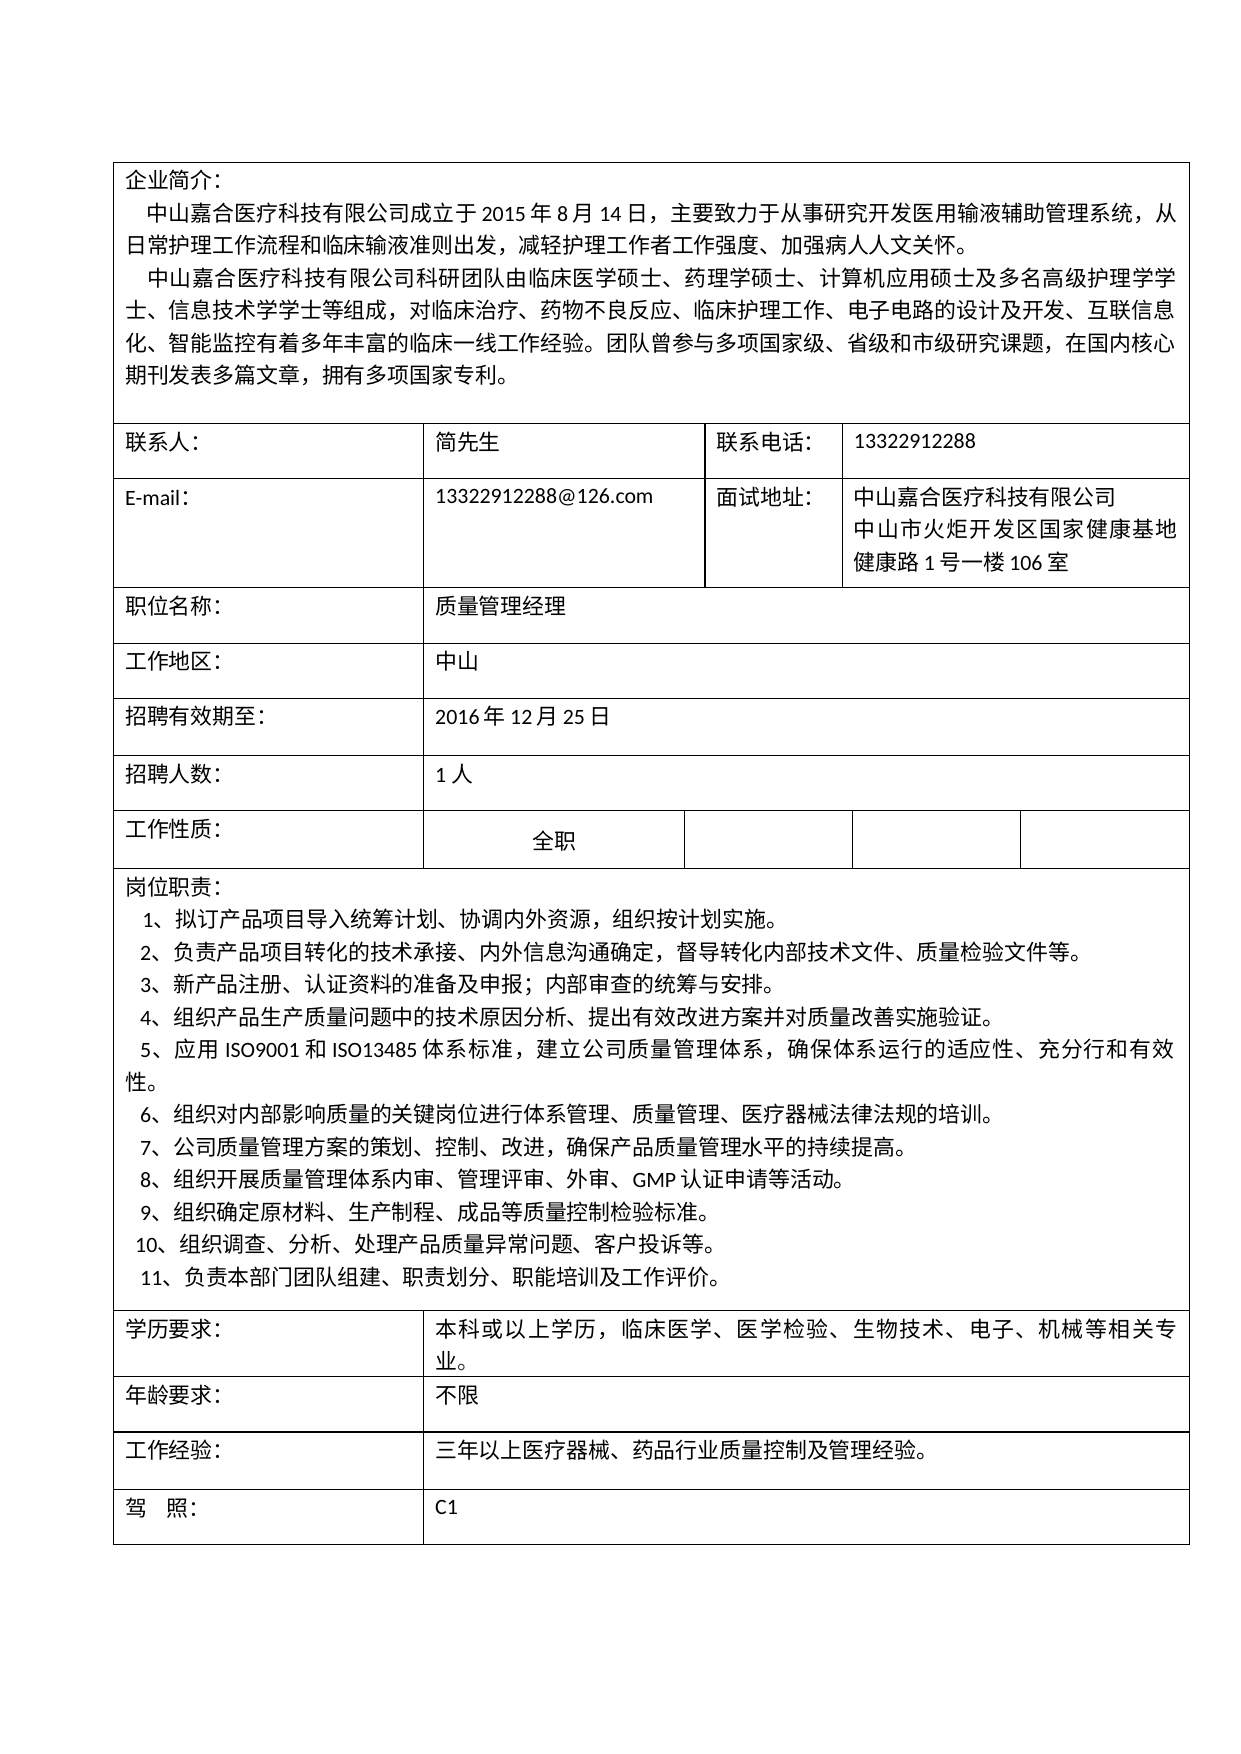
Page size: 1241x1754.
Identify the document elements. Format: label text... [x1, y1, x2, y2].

table_cell 招聘人数： [114, 756, 423, 810]
table_cell [853, 811, 1020, 868]
table_cell 本科或以上学历，临床医学、医学检验、生物技术、电子、机械等相关专业。 [424, 1311, 1189, 1376]
table_cell C1 [424, 1490, 1189, 1544]
table_cell 年龄要求： [114, 1377, 423, 1431]
table_cell 13322912288 [843, 424, 1189, 478]
table_cell 联系人： [114, 424, 423, 478]
table_cell 面试地址： [706, 479, 842, 587]
table_cell 不限 [424, 1377, 1189, 1431]
table_cell [685, 811, 852, 868]
table_cell 简先生 [424, 424, 704, 478]
table_cell 全职 [424, 811, 684, 868]
table_cell 工作地区： [114, 644, 423, 697]
table_cell 工作性质： [114, 811, 423, 868]
table_cell [1021, 811, 1189, 868]
table_cell 岗位职责： 1、拟订产品项目导入统筹计划、协调内外资源，组织按计划实施。 2、负责产品项目转化的技术承接、内外信息沟通确定，督导转化内部技术文件、质量检验文件等。 3、新产品注册、认证资料的准备及申报；内部审查的统筹与安排。 4、组织产品生产质量问题中的技术原因分析、提出有效改进方案并对质量改善实施验证。 5、应用ISO9001和ISO13485体系标准，建立公司质量管理体系，确保体系运行的适应性、充分行和有效性。 6、组织对内部影响质量的关键岗位进行体系管理、质量管理、医疗器械法律法规的培训。 7、公司质量管理方案的策划、控制、改进，确保产品质量管理水平的持续提高。 8、组织开展质量管理体系内审、管理评审、外审、GMP认证申请等活动。 9、组织确定原材料、生产制程、成品等质量控制检验标准。 10、组织调查、分析、处理产品质量异常问题、客户投诉等。 11、负责本部门团队组建、职责划分、职能培训及工作评价。 [114, 869, 1189, 1310]
table_cell 13322912288@126.com [424, 479, 704, 587]
table_cell 质量管理经理 [424, 588, 1189, 642]
table_cell 职位名称： [114, 588, 423, 642]
table_cell 联系电话： [706, 424, 842, 478]
table_cell 中山嘉合医疗科技有限公司 中山市火炬开发区国家健康基地健康路1号一楼106室 [843, 479, 1189, 587]
table_cell 2016年12月25日 [424, 699, 1189, 755]
table_cell 驾 照： [114, 1490, 423, 1544]
table_cell 1 人 [424, 756, 1189, 810]
table_cell E-mail： [114, 479, 423, 587]
table_cell 中山 [424, 644, 1189, 697]
table_cell 工作经验： [114, 1433, 423, 1489]
table_cell 三年以上医疗器械、药品行业质量控制及管理经验。 [424, 1433, 1189, 1489]
table_cell 招聘有效期至： [114, 699, 423, 755]
table_cell 学历要求： [114, 1311, 423, 1376]
table_header 企业简介： 中山嘉合医疗科技有限公司成立于2015年8月14日，主要致力于从事研究开发医用输液辅助管理系统，从日常护理工作流程和临床输液准则出发，减轻护理工作者工作强度、加强病人人文关怀。 中山嘉合医疗科技有限公司科研团队由临床医学硕士、药理学硕士、计算机应用硕士及多名高级护理学学士、信息技术学学士等组成，对临床治疗、药物不良反应、临床护理工作、电子电路的设计及开发、互联信息化、智能监控有着多年丰富的临床一线工作经验。团队曾参与多项国家级、省级和市级研究课题，在国内核心期刊发表多篇文章，拥有多项国家专利。 [114, 163, 1189, 423]
